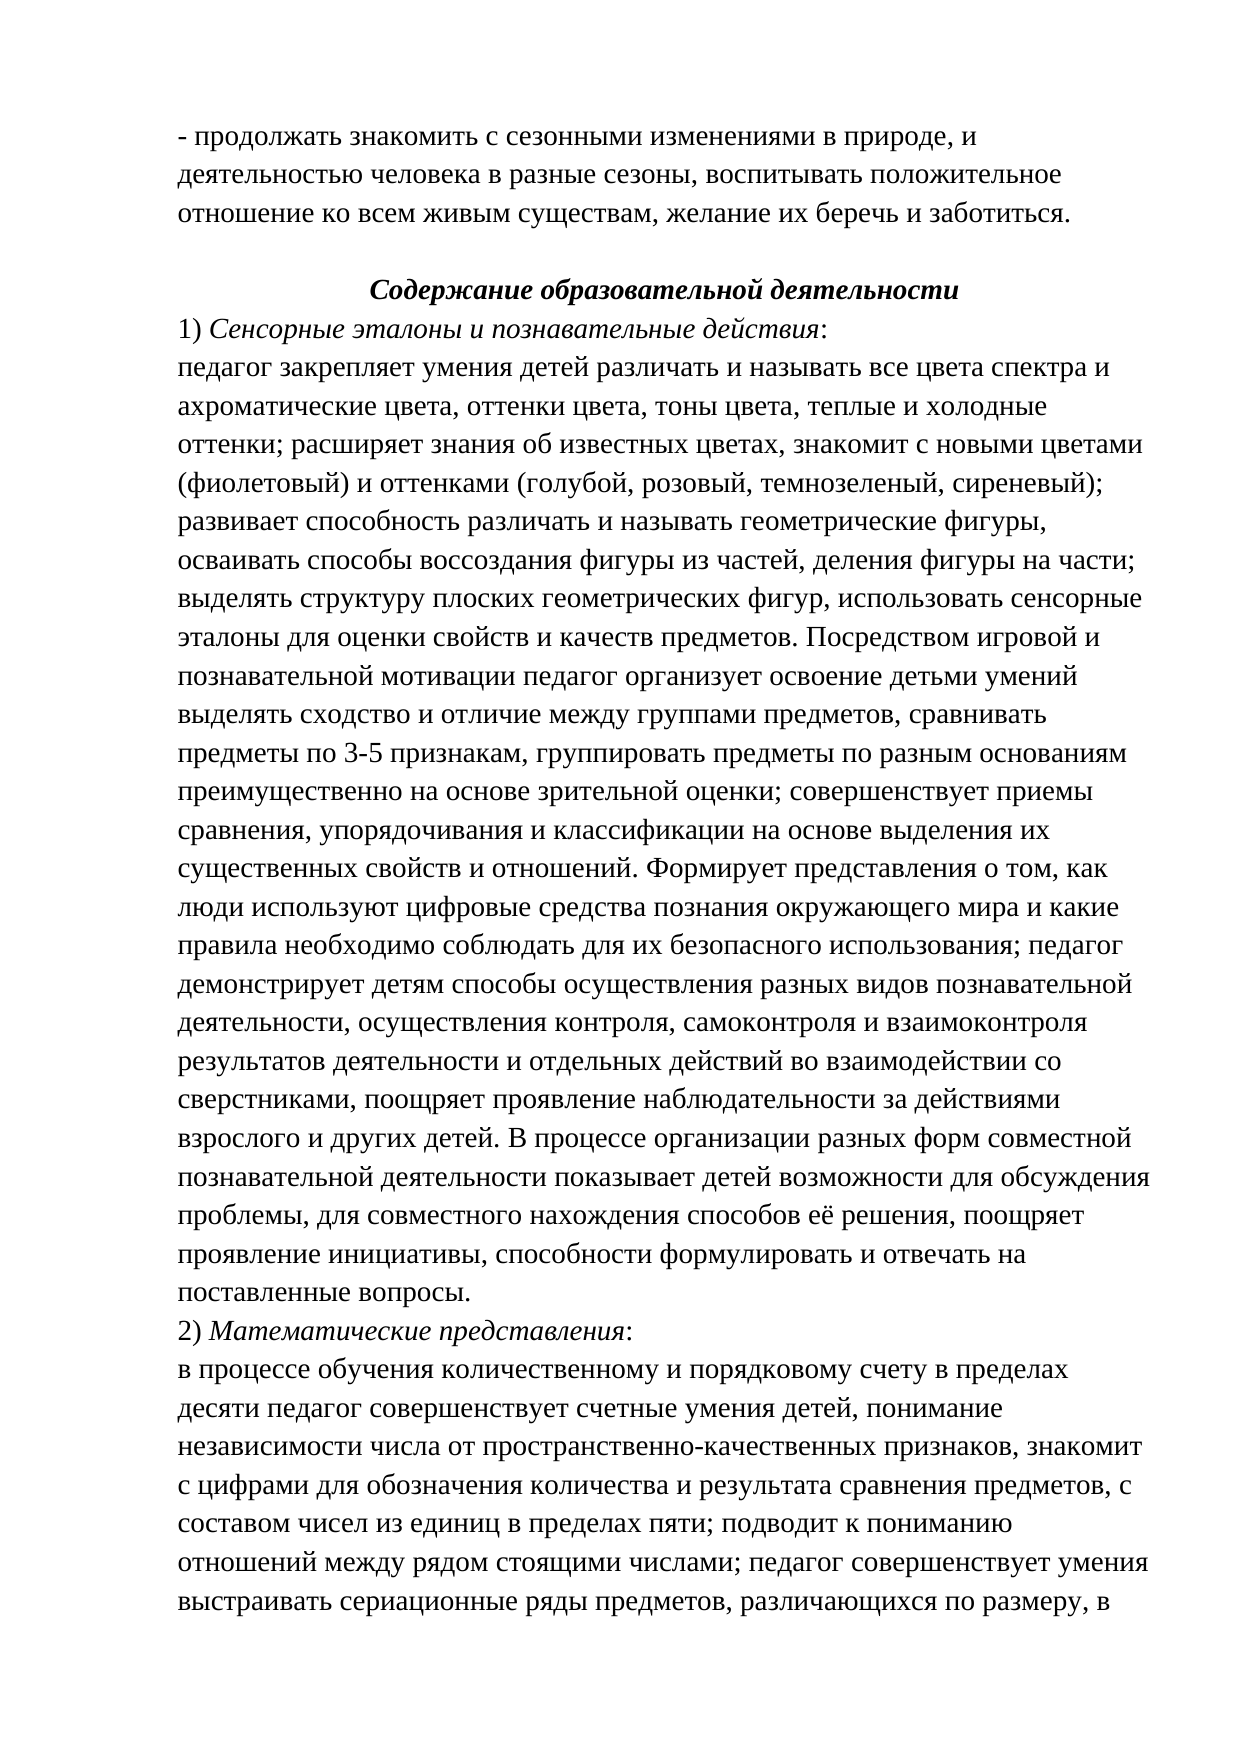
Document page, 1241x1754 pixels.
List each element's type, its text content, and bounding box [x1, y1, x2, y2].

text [177, 1351, 1152, 1616]
text 2) Математические представления: [177, 1313, 1152, 1346]
text - продолжать знакомить с сезонными изменениями в природе, и деятельностью человека в разные сезоны, воспитывать положительное отношение ко всем живым существам, желание их беречь и заботиться. [177, 118, 1152, 229]
text Содержание образовательной деятельности [177, 272, 1152, 306]
text педагог закрепляет умения детей различать и называть все цвета спектра и ахроматические цвета, оттенки цвета, тоны цвета, теплые и холодные оттенки; расширяет знания об известных цветах, знакомит с новыми цветами (фиолетовый) и оттенками (голубой, розовый, темнозеленый, сиреневый); развивает способность различать и называть геометрические фигуры, осваивать способы воссоздания фигуры из частей, деления фигуры на части; выделять структуру плоских геометрических фигур, использовать сенсорные эталоны для оценки свойств и качеств предметов. Посредством игровой и познавательной мотивации педагог организует освоение детьми умений выделять сходство и отличие между группами предметов, сравнивать предметы по 3-5 признакам, группировать предметы по разным основаниям преимущественно на основе зрительной оценки; совершенствует приемы сравнения, упорядочивания и классификации на основе выделения их существенных свойств и отношений. Формирует представления о том, как люди используют цифровые средства познания окружающего мира и какие правила необходимо соблюдать для их безопасного использования; педагог демонстрирует детям способы осуществления разных видов познавательной деятельности, осуществления контроля, самоконтроля и взаимоконтроля результатов деятельности и отдельных действий во взаимодействии со сверстниками, поощряет проявление наблюдательности за действиями взрослого и других детей. В процессе организации разных форм совместной познавательной деятельности показывает детей возможности для обсуждения проблемы, для совместного нахождения способов её решения, поощряет проявление инициативы, способности формулировать и отвечать на поставленные вопросы. [177, 349, 1152, 1308]
text 1) Сенсорные эталоны и познавательные действия: [177, 311, 1152, 344]
